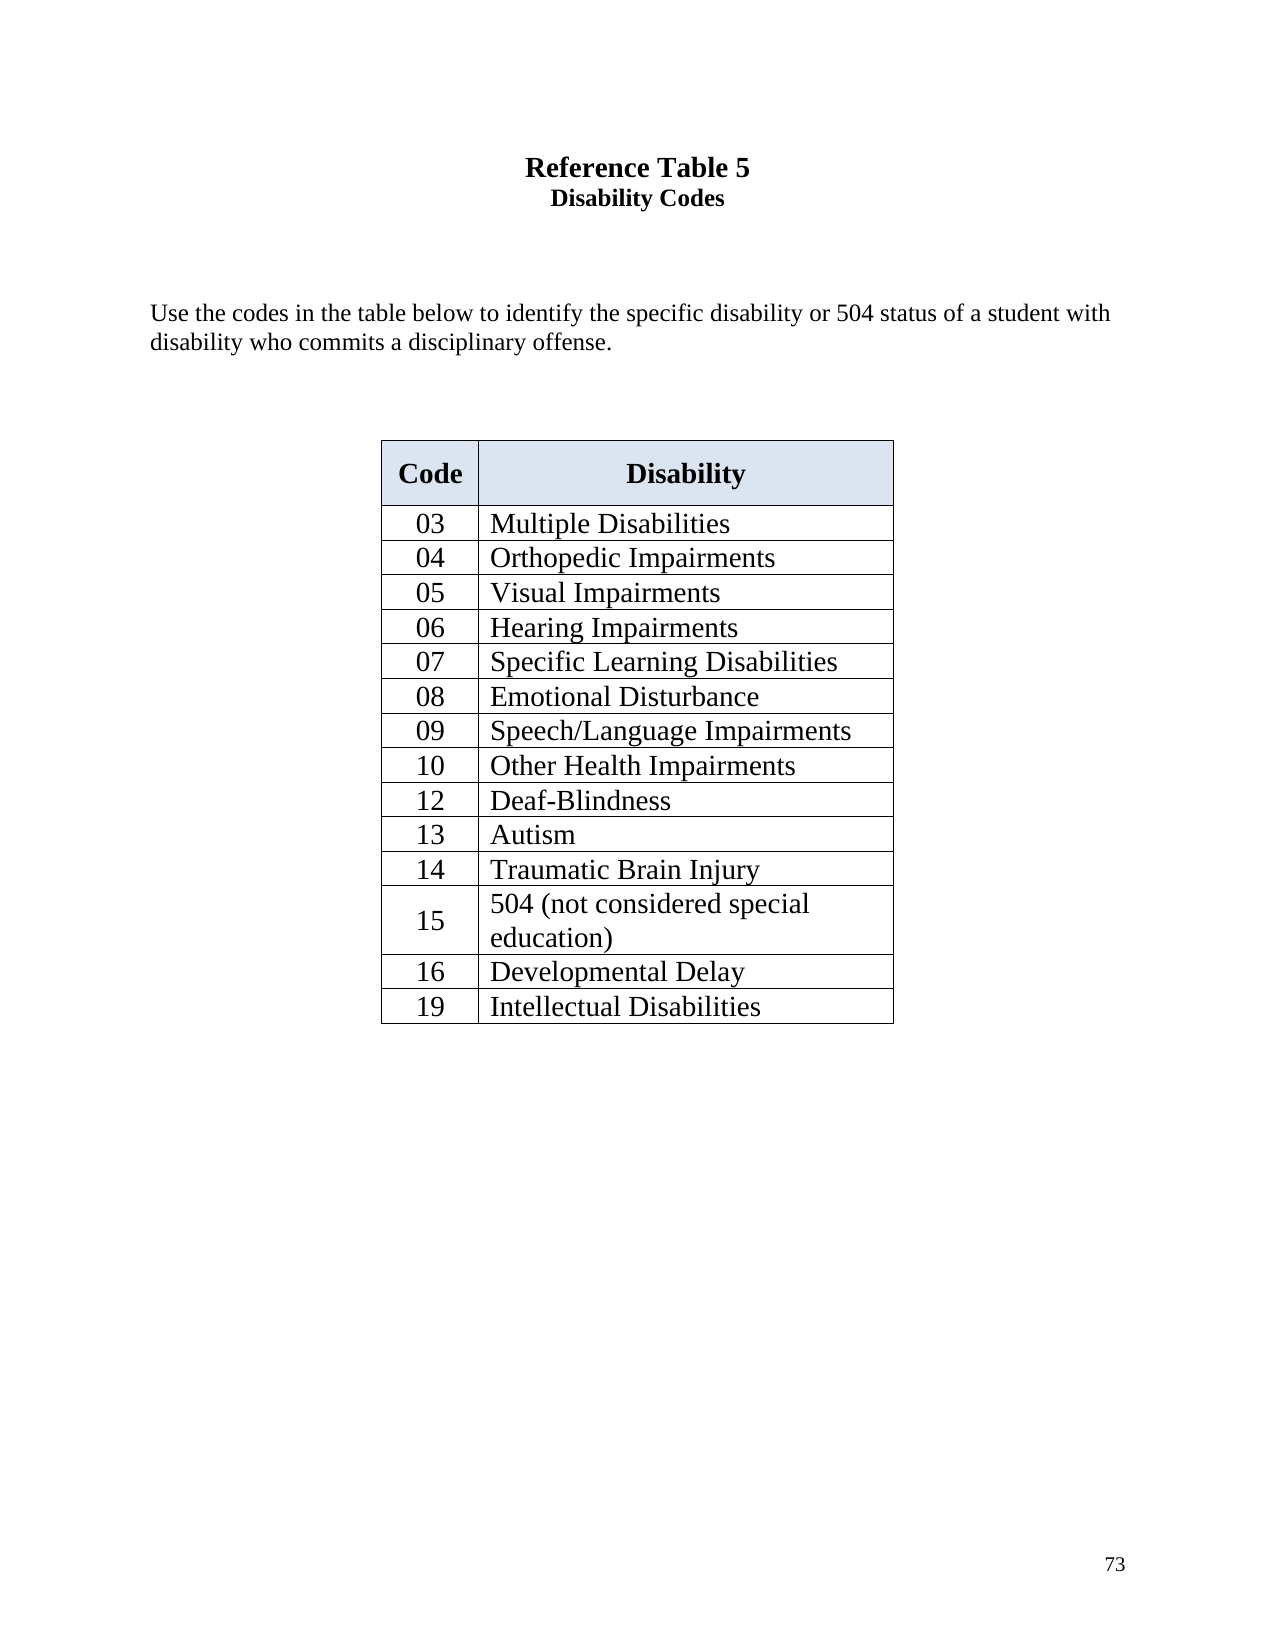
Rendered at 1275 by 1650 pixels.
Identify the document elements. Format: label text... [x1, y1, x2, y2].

table_header Code [382, 441, 478, 505]
table_header Disability [479, 441, 893, 505]
table_cell 04 [382, 541, 478, 574]
table_cell Multiple Disabilities [479, 506, 893, 539]
table_cell 16 [382, 955, 478, 988]
table_cell 12 [382, 783, 478, 816]
table_cell 10 [382, 748, 478, 782]
subtitle Disability Codes [150, 183, 1125, 212]
text Use the codes in the table below to identify the specific disability or 504 status of a student with disability who commits a disciplinary offense. [150, 298, 1125, 356]
table_cell 05 [382, 575, 478, 609]
table_cell Autism [479, 817, 893, 851]
table_cell 19 [382, 989, 478, 1023]
table_cell Hearing Impairments [479, 610, 893, 643]
table_cell Visual Impairments [479, 575, 893, 609]
table_cell 13 [382, 817, 478, 851]
table_cell Specific Learning Disabilities [479, 644, 893, 678]
table_cell 504 (not considered special education) [479, 886, 893, 953]
table_cell Deaf-Blindness [479, 783, 893, 816]
table_cell Traumatic Brain Injury [479, 852, 893, 885]
table_cell Intellectual Disabilities [479, 989, 893, 1023]
table_cell Emotional Disturbance [479, 679, 893, 712]
table_cell 09 [382, 714, 478, 747]
table_cell Developmental Delay [479, 955, 893, 988]
table_cell 07 [382, 644, 478, 678]
table_cell 14 [382, 852, 478, 885]
table_cell 03 [382, 506, 478, 539]
table_cell Other Health Impairments [479, 748, 893, 782]
table_cell Orthopedic Impairments [479, 541, 893, 574]
table_cell Speech/Language Impairments [479, 714, 893, 747]
table_cell 06 [382, 610, 478, 643]
table_cell 08 [382, 679, 478, 712]
subtitle Reference Table 5 [150, 150, 1125, 183]
table_cell 15 [382, 886, 478, 953]
